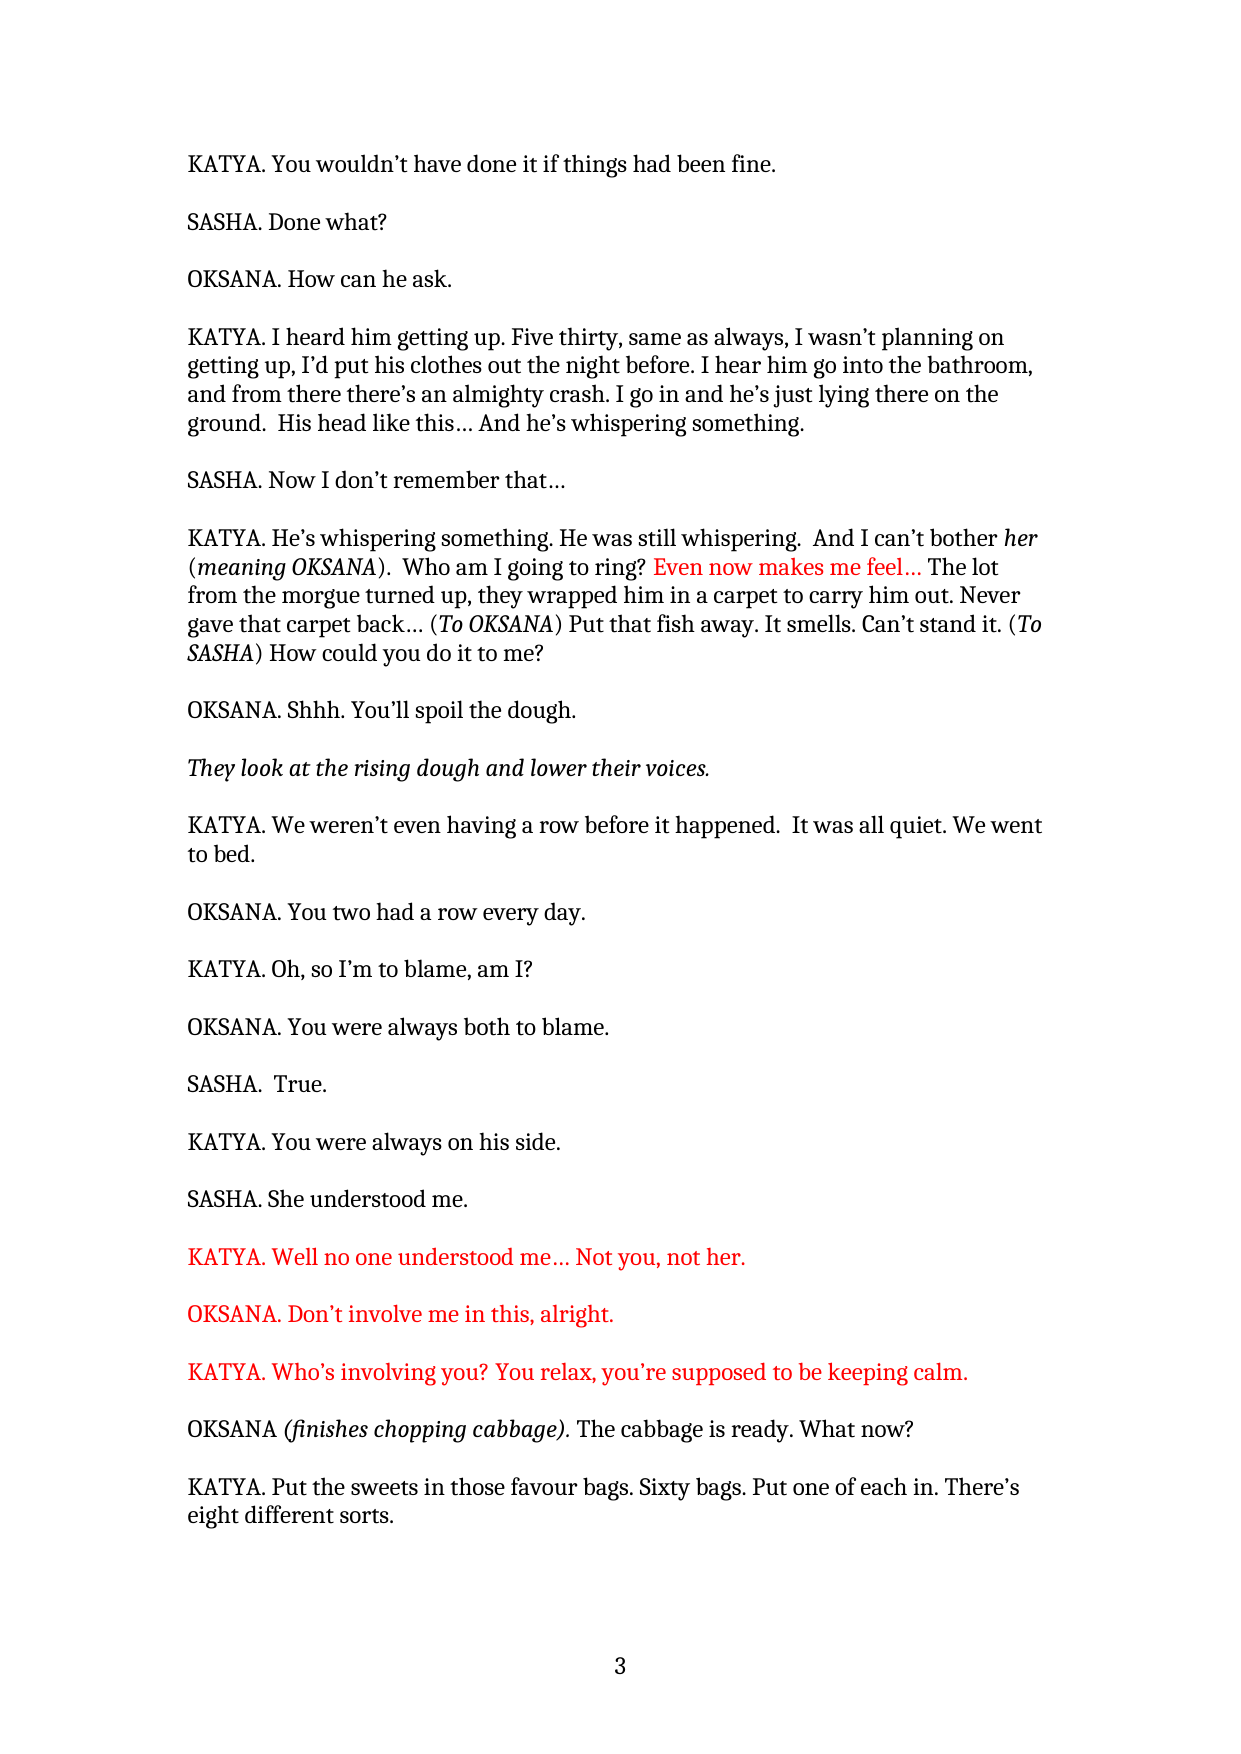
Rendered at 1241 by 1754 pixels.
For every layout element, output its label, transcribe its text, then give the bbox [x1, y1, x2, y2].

text They look at the rising dough and lower their voices. [187, 754, 1053, 782]
text SASHA. She understood me. [187, 1185, 1053, 1214]
text KATYA. Who’s involving you? You relax, you’re supposed to be keeping calm. [187, 1357, 1053, 1386]
text KATYA. Well no one understood me… Not you, not her. [187, 1242, 1053, 1271]
text KATYA. You wouldn’t have done it if things had been fine. [187, 150, 1053, 179]
text SASHA. Done what? [187, 207, 1053, 236]
text OKSANA. Don’t involve me in this, alright. [187, 1300, 1053, 1329]
text KATYA. Put the sweets in those favour bags. Sixty bags. Put one of each in. There’s eight different sorts. [187, 1472, 1053, 1530]
text KATYA. He’s whispering something. He was still whispering. And I can’t bother her (meaning OKSANA). Who am I going to ring? Even now makes me feel… The lot from the morgue turned up, they wrapped him in a carpet to carry him out. Never gave that carpet back… (To OKSANA) Put that fish away. It smells. Can’t stand it. (To SASHA) How could you do it to me? [187, 524, 1053, 667]
text KATYA. Oh, so I’m to blame, am I? [187, 955, 1053, 984]
text OKSANA. How can he ask. [187, 265, 1053, 294]
text KATYA. We weren’t even having a row before it happened. It was all quiet. We went to bed. [187, 811, 1053, 869]
text KATYA. You were always on his side. [187, 1127, 1053, 1156]
text OKSANA. You were always both to blame. [187, 1012, 1053, 1041]
text OKSANA. Shhh. You’ll spoil the dough. [187, 696, 1053, 725]
text SASHA. Now I don’t remember that… [187, 466, 1053, 495]
text KATYA. I heard him getting up. Five thirty, same as always, I wasn’t planning on getting up, I’d put his clothes out the night before. I hear him go into the bathroom, and from there there’s an almighty crash. I go in and he’s just lying there on the ground. His head like this… And he’s whispering something. [187, 322, 1053, 437]
text OKSANA. You two had a row every day. [187, 897, 1053, 926]
text SASHA. True. [187, 1070, 1053, 1099]
text OKSANA (finishes chopping cabbage). The cabbage is ready. What now? [187, 1415, 1053, 1444]
